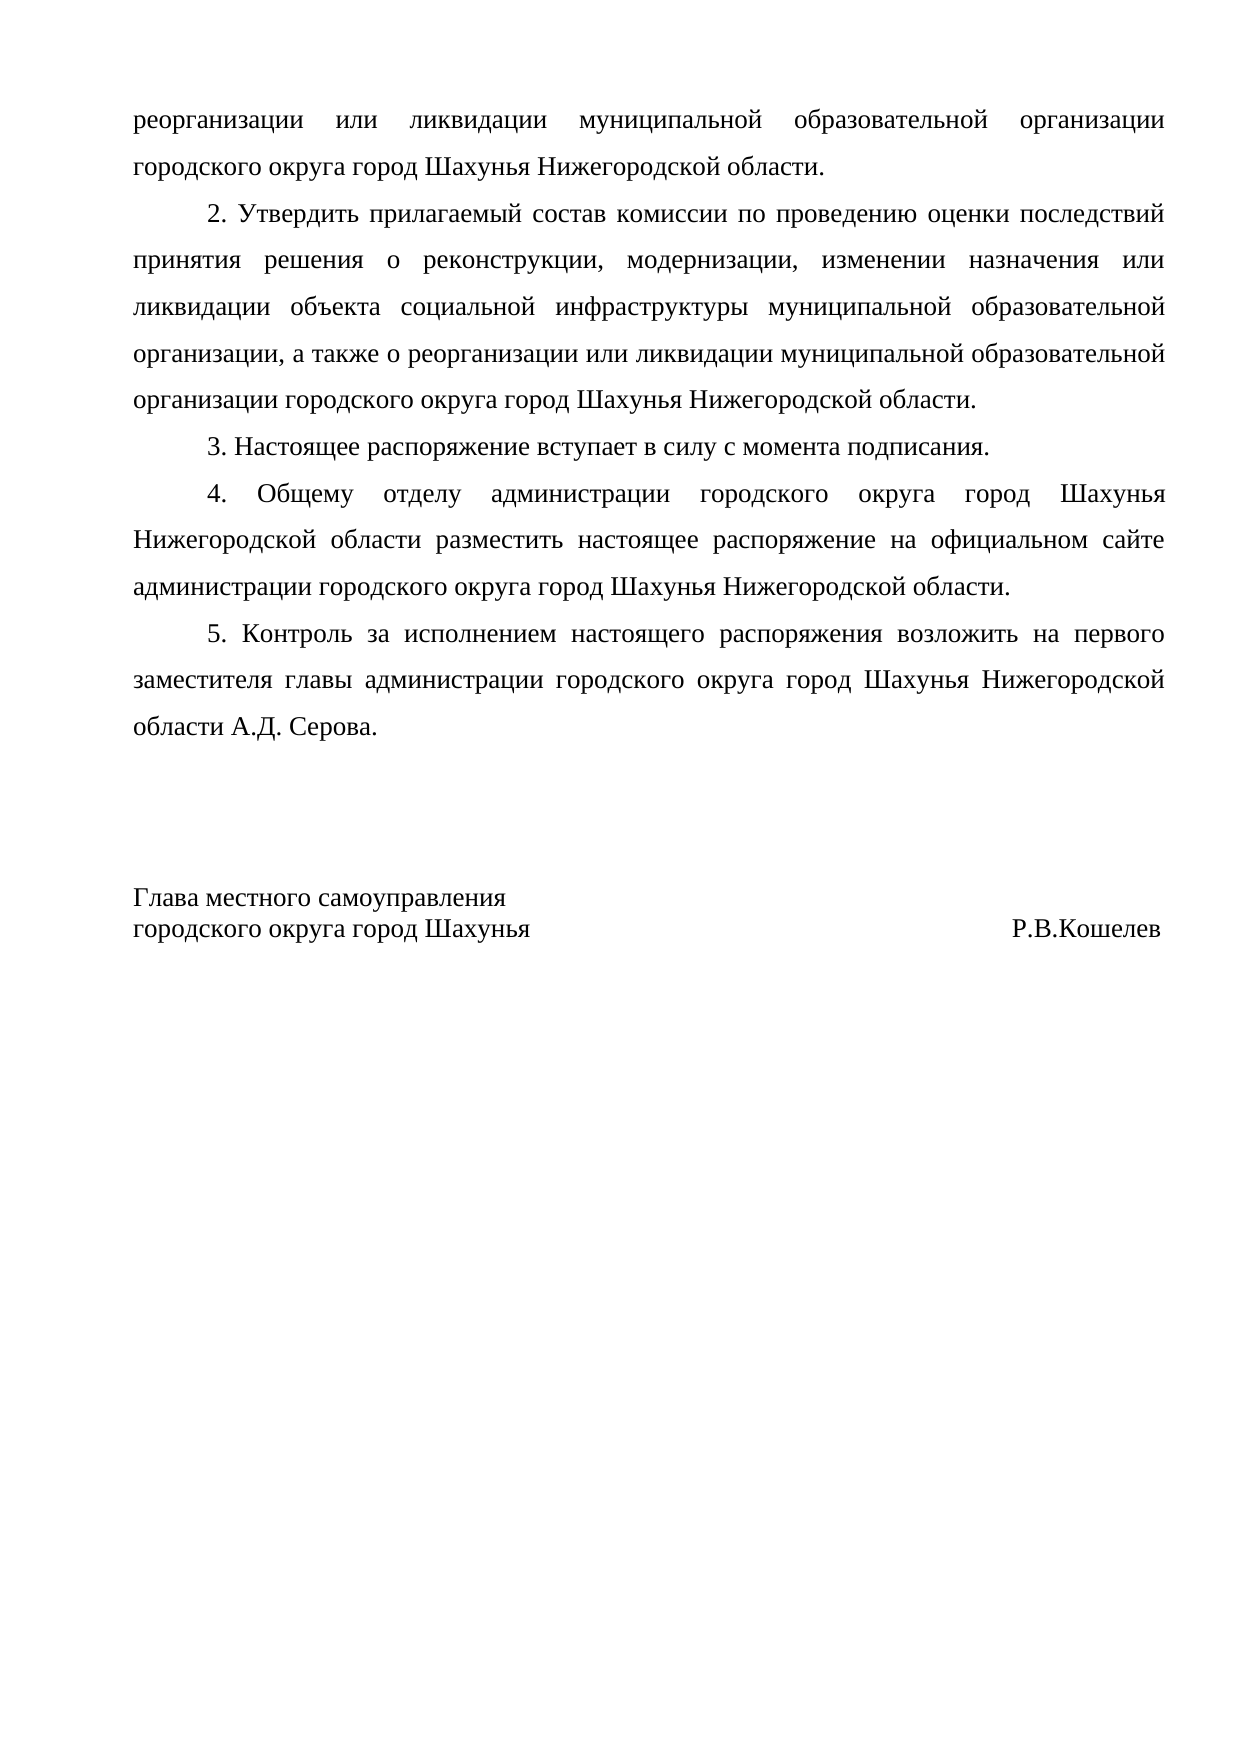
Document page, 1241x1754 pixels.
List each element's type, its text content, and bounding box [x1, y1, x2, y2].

text 3. Настоящее распоряжение вступает в силу с момента подписания. [133, 430, 1166, 461]
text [133, 103, 1166, 181]
text 4. Общему отделу администрации городского округа город Шахунья Нижегородской области разместить настоящее распоряжение на официальном сайте администрации городского округа город Шахунья Нижегородской области. [133, 477, 1166, 601]
text 2. Утвердить прилагаемый состав комиссии по проведению оценки последствий принятия решения о реконструкции, модернизации, изменении назначения или ликвидации объекта социальной инфраструктуры муниципальной образовательной организации, а также о реорганизации или ликвидации муниципальной образовательной организации городского округа город Шахунья Нижегородской области. [133, 197, 1166, 414]
text городского округа город Шахунья Р.В.Кошелев [133, 912, 1166, 943]
text 5. Контроль за исполнением настоящего распоряжения возложить на первого заместителя главы администрации городского округа город Шахунья Нижегородской области А.Д. Серова. [133, 617, 1166, 741]
text Глава местного самоуправления [133, 881, 1166, 912]
